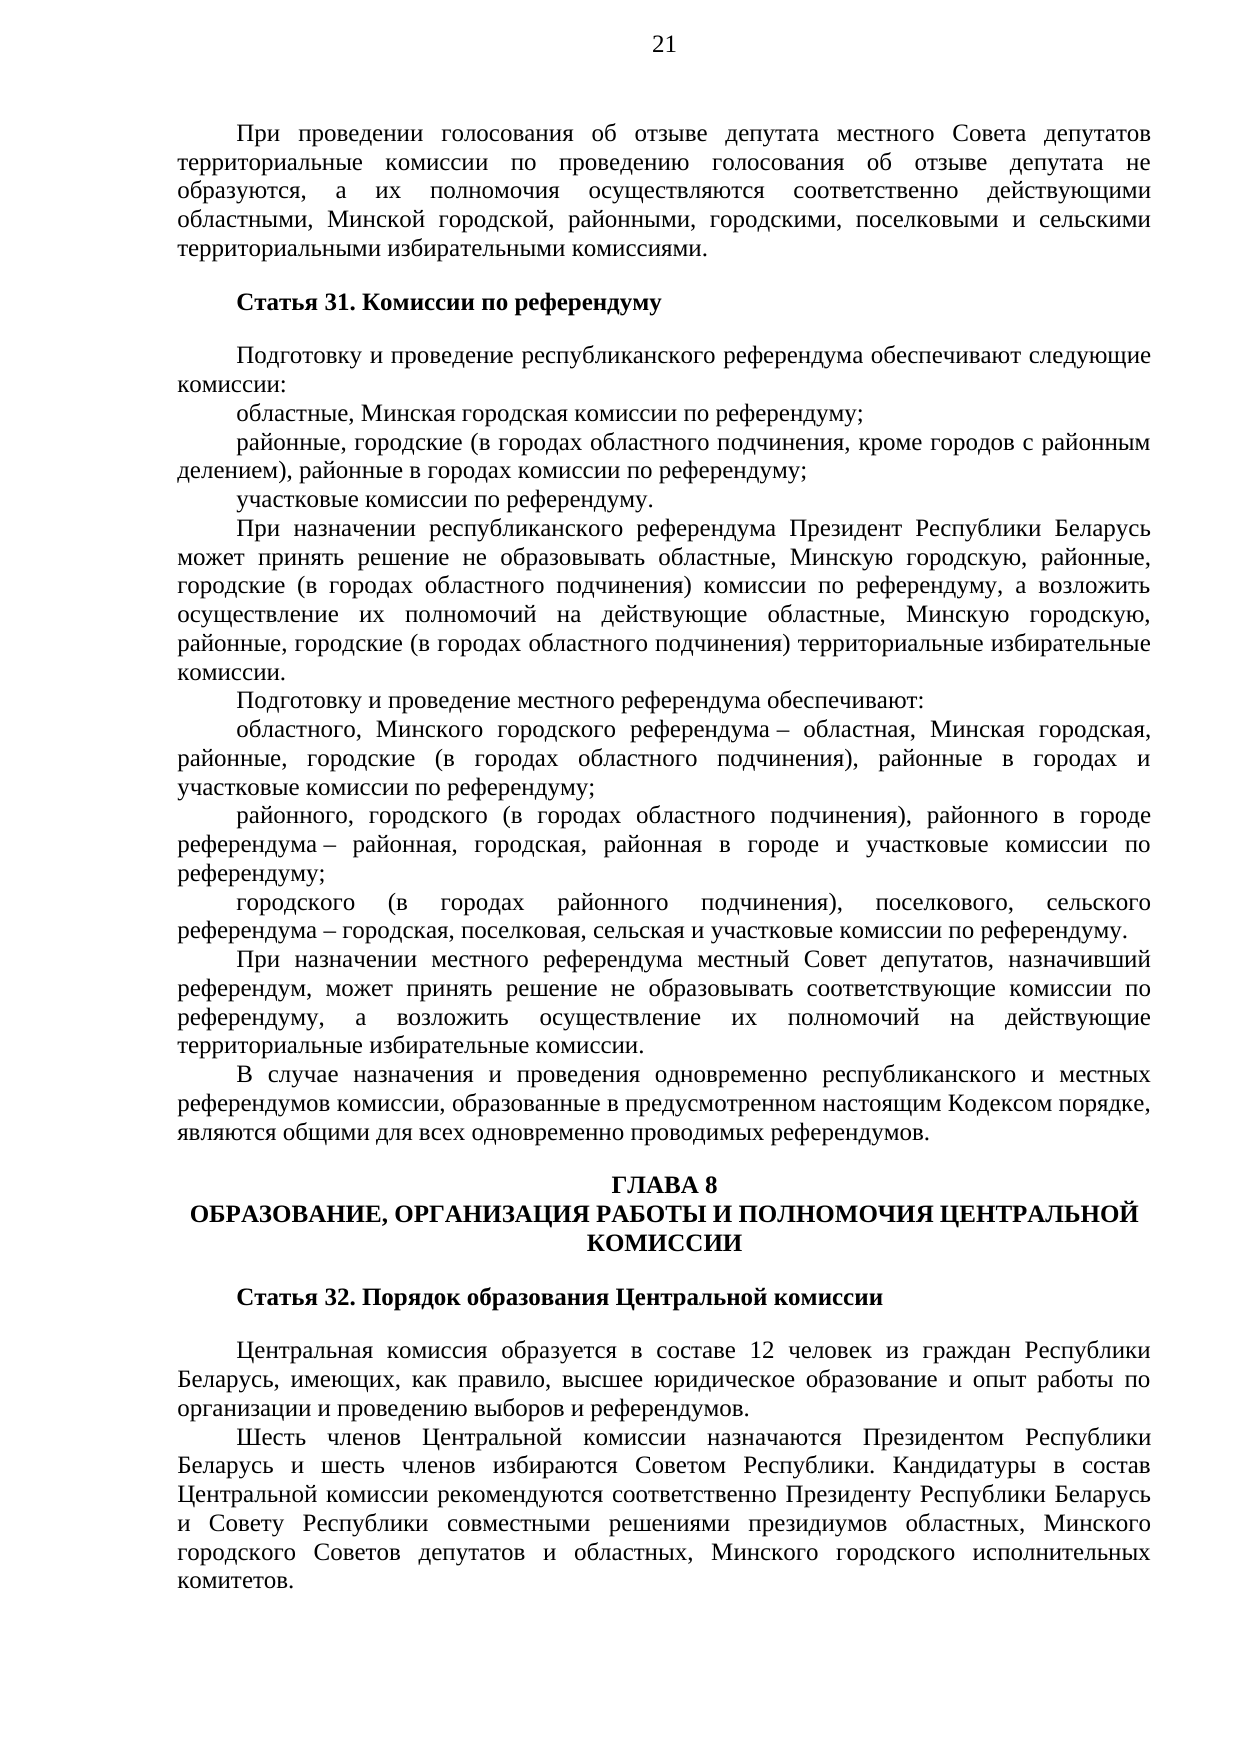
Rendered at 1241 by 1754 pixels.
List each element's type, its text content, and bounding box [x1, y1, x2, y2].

text Центральная комиссия образуется в составе 12 человек из граждан Республики Беларусь, имеющих, как правило, высшее юридическое образование и опыт работы по организации и проведению выборов и референдумов. [177, 1336, 1152, 1422]
text При назначении республиканского референдума Президент Республики Беларусь может принять решение не образовывать областные, Минскую городскую, районные, городские (в городах областного подчинения) комиссии по референдуму, а возложить осуществление их полномочий на действующие областные, Минскую городскую, районные, городские (в городах областного подчинения) территориальные избирательные комиссии. [177, 513, 1152, 686]
text При назначении местного референдума местный Совет депутатов, назначивший референдум, может принять решение не образовывать соответствующие комиссии по референдуму, а возложить осуществление их полномочий на действующие территориальные избирательные комиссии. [177, 944, 1152, 1059]
text Подготовку и проведение республиканского референдума обеспечивают следующие комиссии: [177, 341, 1152, 398]
text Статья 31. Комиссии по референдуму [236, 287, 1152, 316]
text участковые комиссии по референдуму. [177, 484, 1152, 513]
text областного, Минского городского референдума – областная, Минская городская, районные, городские (в городах областного подчинения), районные в городах и участковые комиссии по референдуму; [177, 714, 1152, 801]
text Подготовку и проведение местного референдума обеспечивают: [177, 686, 1152, 714]
text районного, городского (в городах областного подчинения), районного в городе референдума – районная, городская, районная в городе и участковые комиссии по референдуму; [177, 801, 1152, 887]
text В случае назначения и проведения одновременно республиканского и местных референдумов комиссии, образованные в предусмотренном настоящим Кодексом порядке, являются общими для всех одновременно проводимых референдумов. [177, 1059, 1152, 1146]
text областные, Минская городская комиссии по референдуму; [177, 398, 1152, 427]
text Шесть членов Центральной комиссии назначаются Президентом Республики Беларусь и шесть членов избираются Советом Республики. Кандидатуры в состав Центральной комиссии рекомендуются соответственно Президенту Республики Беларусь и Совету Республики совместными решениями президиумов областных, Минского городского Советов депутатов и областных, Минского городского исполнительных комитетов. [177, 1422, 1152, 1594]
text ГЛАВА 8 ОБРАЗОВАНИЕ, ОРГАНИЗАЦИЯ РАБОТЫ И ПОЛНОМОЧИЯ ЦЕНТРАЛЬНОЙ КОМИССИИ [177, 1171, 1152, 1257]
text районные, городские (в городах областного подчинения, кроме городов с районным делением), районные в городах комиссии по референдуму; [177, 427, 1152, 484]
text городского (в городах районного подчинения), поселкового, сельского референдума – городская, поселковая, сельская и участковые комиссии по референдуму. [177, 887, 1152, 944]
text При проведении голосования об отзыве депутата местного Совета депутатов территориальные комиссии по проведению голосования об отзыве депутата не образуются, а их полномочия осуществляются соответственно действующими областными, Минской городской, районными, городскими, поселковыми и сельскими территориальными избирательными комиссиями. [177, 118, 1152, 262]
text Статья 32. Порядок образования Центральной комиссии [236, 1282, 1152, 1311]
